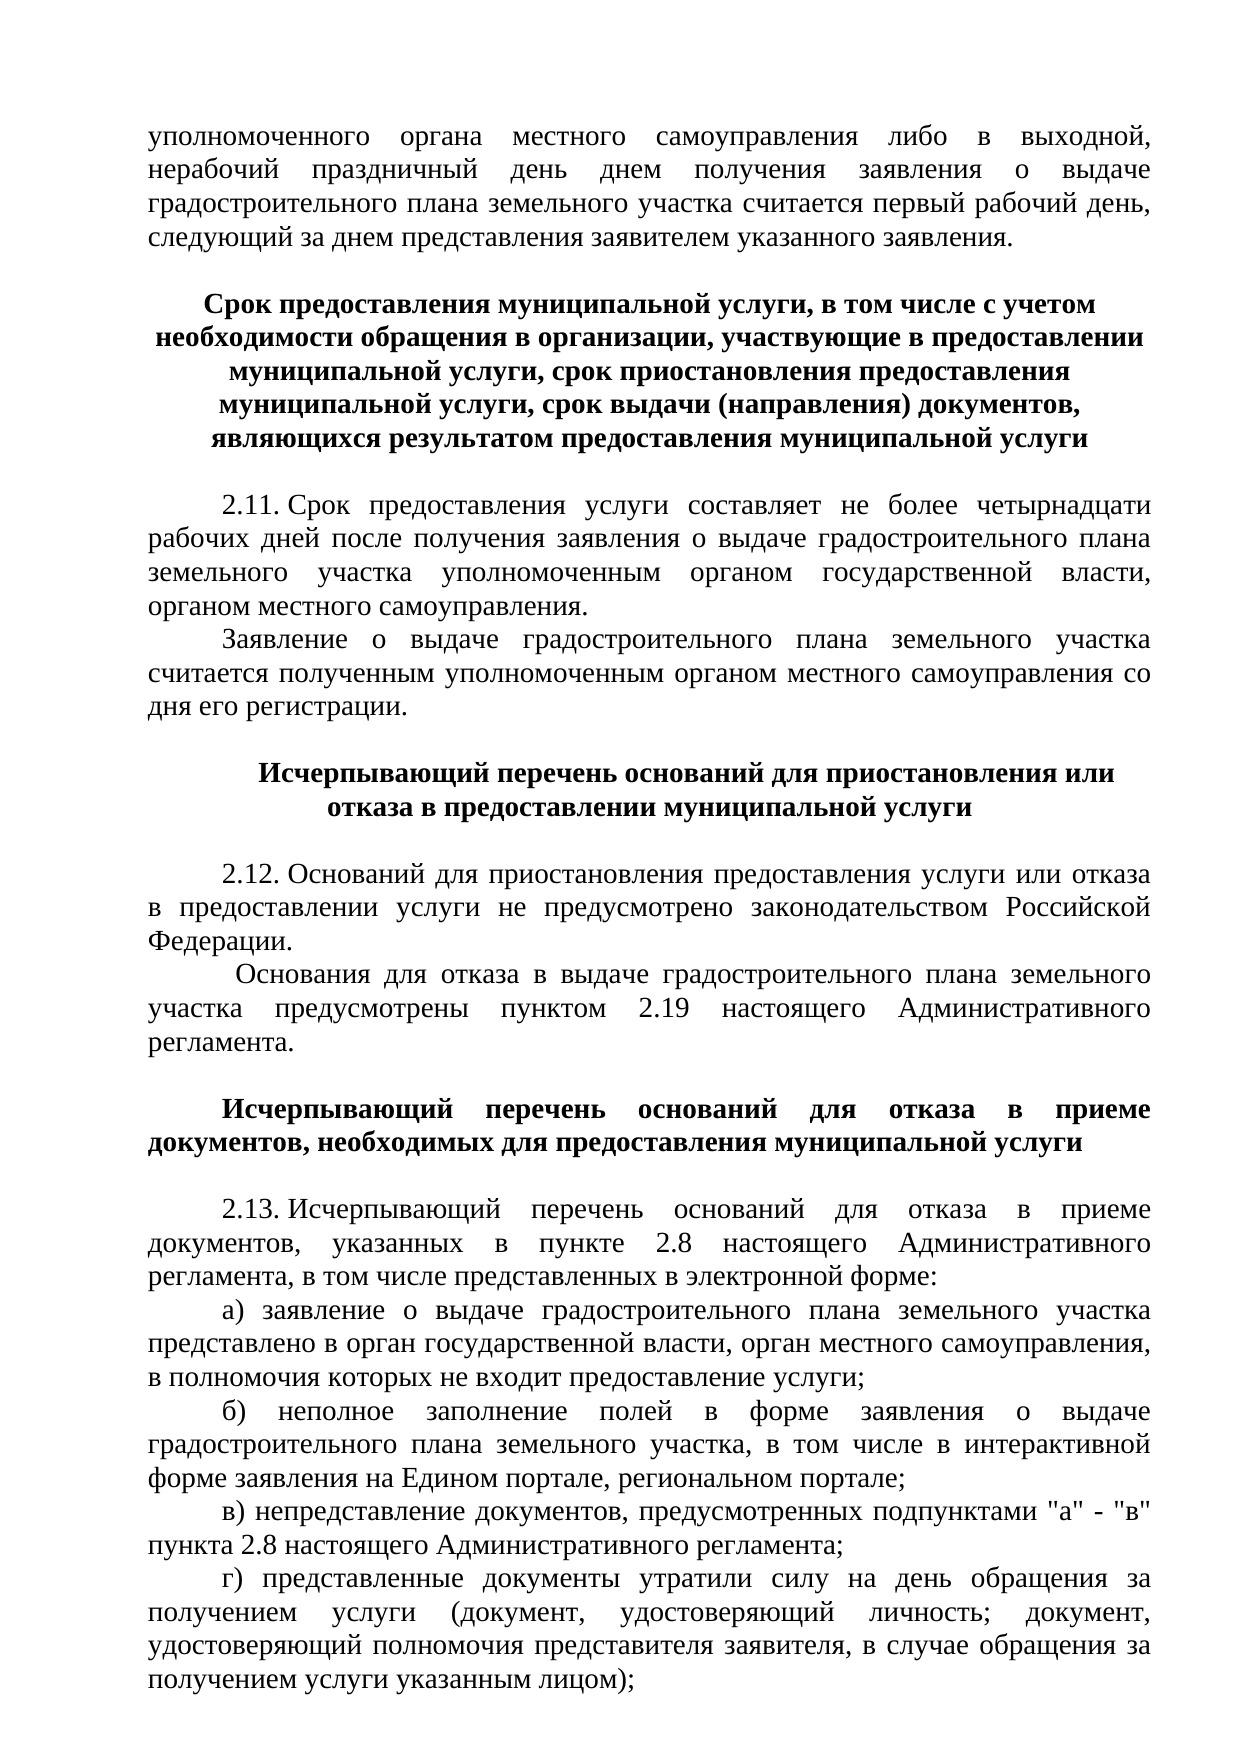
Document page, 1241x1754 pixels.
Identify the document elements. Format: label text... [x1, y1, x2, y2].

text Основания для отказа в выдаче градостроительного плана земельного участка предусмотрены пунктом 2.19 настоящего Административного регламента. [148, 957, 1152, 1057]
text 2.11. Срок предоставления услуги составляет не более четырнадцати рабочих дней после получения заявления о выдаче градостроительного плана земельного участка уполномоченным органом государственной власти, органом местного самоуправления. [148, 487, 1152, 621]
text в) непредставление документов, предусмотренных подпунктами "а" - "в" пункта 2.8 настоящего Административного регламента; [148, 1493, 1152, 1560]
text 2.13. Исчерпывающий перечень оснований для отказа в приеме документов, указанных в пункте 2.8 настоящего Административного регламента, в том числе представленных в электронной форме: [148, 1191, 1152, 1292]
text 2.12. Оснований для приостановления предоставления услуги или отказа в предоставлении услуги не предусмотрено законодательством Российской Федерации. [148, 856, 1152, 957]
text Заявление о выдаче градостроительного плана земельного участка считается полученным уполномоченным органом местного самоуправления со дня его регистрации. [148, 621, 1152, 722]
text Срок предоставления муниципальной услуги, в том числе с учетом необходимости обращения в организации, участвующие в предоставлении муниципальной услуги, срок приостановления предоставления муниципальной услуги, срок выдачи (направления) документов, являющихся результатом предоставления муниципальной услуги [148, 286, 1152, 453]
text Исчерпывающий перечень оснований для отказа в приеме документов, необходимых для предоставления муниципальной услуги [148, 1091, 1152, 1158]
text г) представленные документы утратили силу на день обращения за получением услуги (документ, удостоверяющий личность; документ, удостоверяющий полномочия представителя заявителя, в случае обращения за получением услуги указанным лицом); [148, 1560, 1152, 1694]
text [148, 118, 1152, 252]
text Исчерпывающий перечень оснований для приостановления или отказа в предоставлении муниципальной услуги [148, 755, 1152, 822]
text б) неполное заполнение полей в форме заявления о выдаче градостроительного плана земельного участка, в том числе в интерактивной форме заявления на Едином портале, региональном портале; [148, 1393, 1152, 1493]
text а) заявление о выдаче градостроительного плана земельного участка представлено в орган государственной власти, орган местного самоуправления, в полномочия которых не входит предоставление услуги; [148, 1292, 1152, 1393]
